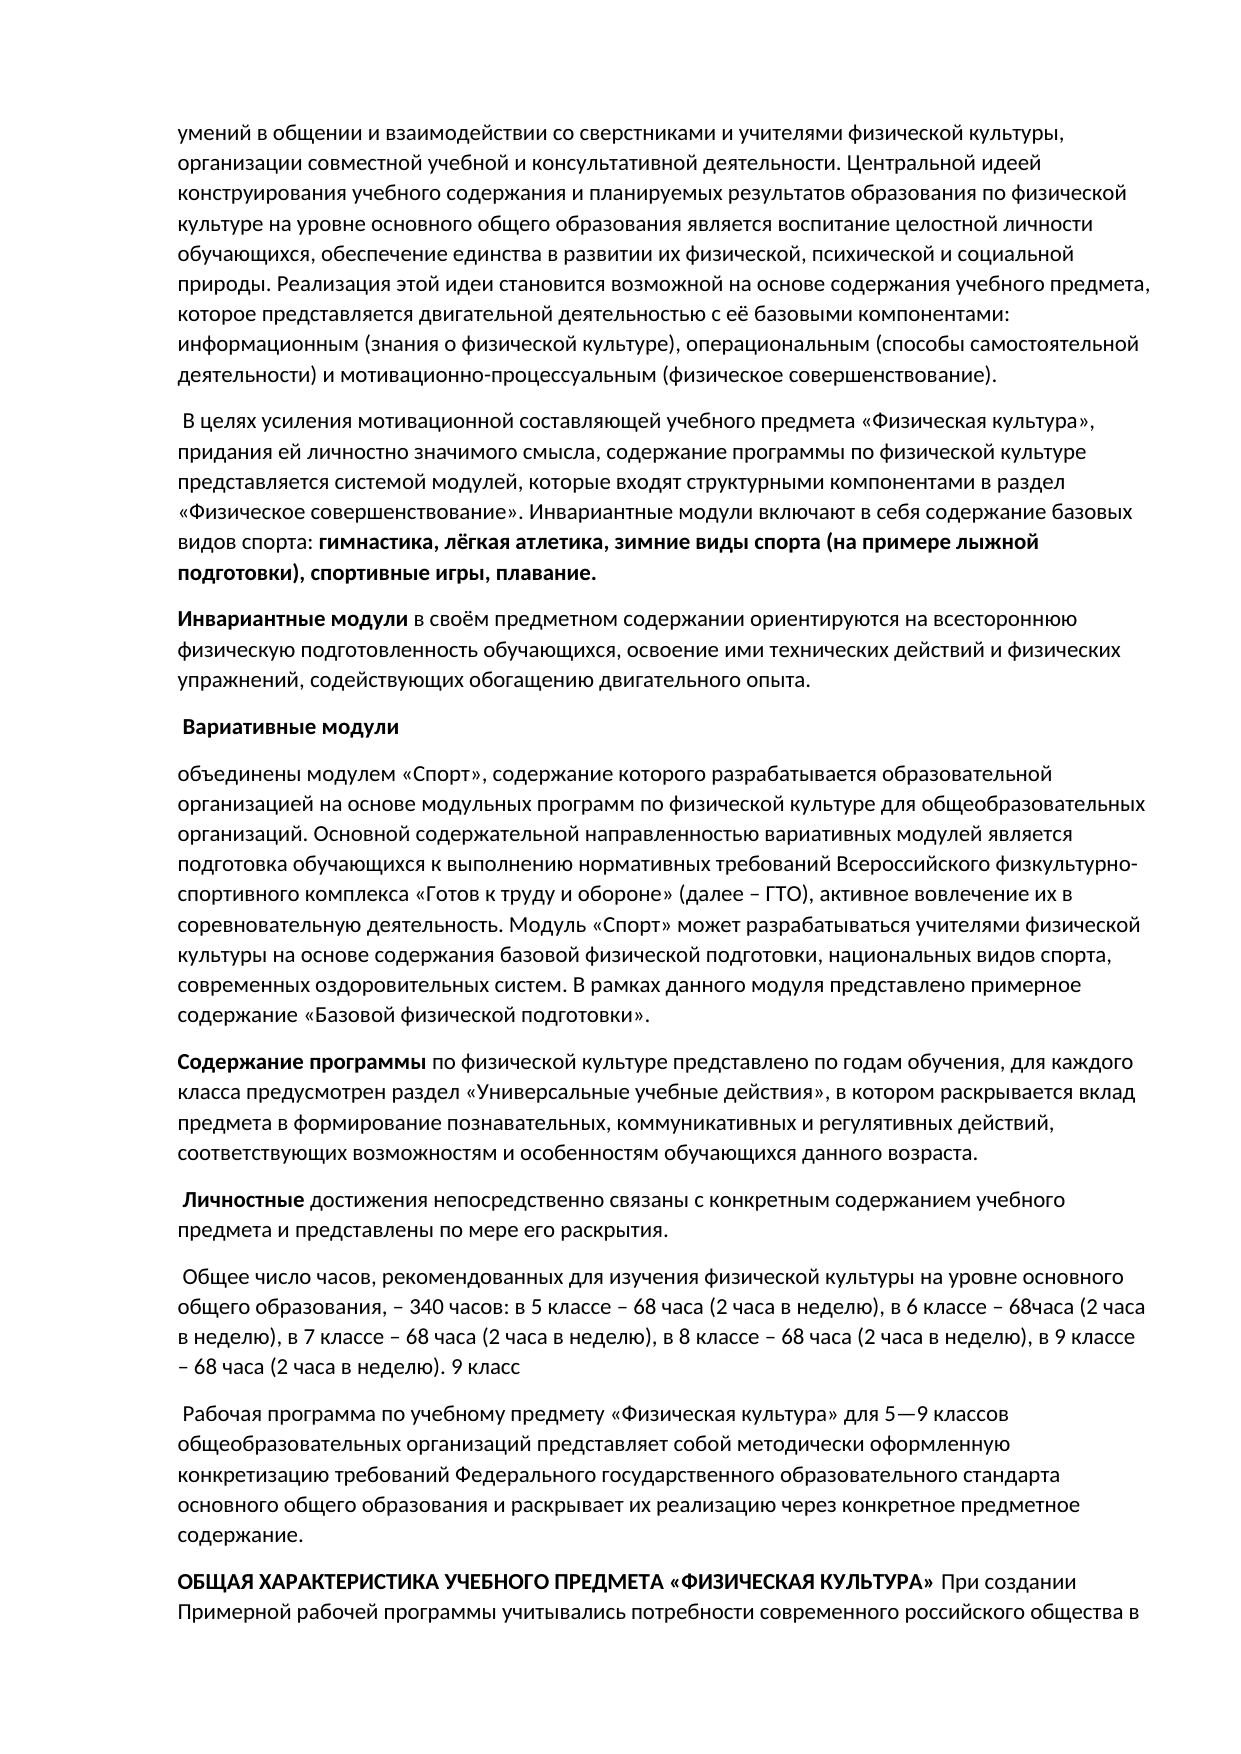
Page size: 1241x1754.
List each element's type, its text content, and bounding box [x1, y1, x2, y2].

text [177, 118, 1152, 388]
text В целях усиления мотивационной составляющей учебного предмета «Физическая культура», придания ей личностно значимого смысла, содержание программы по физической культуре представляется системой модулей, которые входят структурными компонентами в раздел «Физическое совершенствование». Инвариантные модули включают в себя содержание базовых видов спорта: гимнастика, лёгкая атлетика, зимние виды спорта (на примере лыжной подготовки), спортивные игры, плавание. [177, 407, 1152, 586]
text Вариативные модули [177, 712, 1152, 740]
text объединены модулем «Спорт», содержание которого разрабатывается образовательной организацией на основе модульных программ по физической культуре для общеобразовательных организаций. Основной содержательной направленностью вариативных модулей является подготовка обучающихся к выполнению нормативных требований Всероссийского физкультурно-спортивного комплекса «Готов к труду и обороне» (далее – ГТО), активное вовлечение их в соревновательную деятельность. Модуль «Спорт» может разрабатываться учителями физической культуры на основе содержания базовой физической подготовки, национальных видов спорта, современных оздоровительных систем. В рамках данного модуля представлено примерное содержание «Базовой физической подготовки». [177, 759, 1152, 1028]
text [177, 1567, 1152, 1625]
text Рабочая программа по учебному предмету «Физическая культура» для 5—9 классов общеобразовательных организаций представляет собой методически оформленную конкретизацию требований Федерального государственного образовательного стандарта основного общего образования и раскрывает их реализацию через конкретное предметное содержание. [177, 1399, 1152, 1548]
text Содержание программы по физической культуре представлено по годам обучения, для каждого класса предусмотрен раздел «Универсальные учебные действия», в котором раскрывается вклад предмета в формирование познавательных, коммуникативных и регулятивных действий, соответствующих возможностям и особенностям обучающихся данного возраста. [177, 1047, 1152, 1166]
text Инвариантные модули в своём предметном содержании ориентируются на всестороннюю физическую подготовленность обучающихся, освоение ими технических действий и физических упражнений, содействующих обогащению двигательного опыта. [177, 604, 1152, 693]
text Личностные достижения непосредственно связаны с конкретным содержанием учебного предмета и представлены по мере его раскрытия. [177, 1185, 1152, 1243]
text Общее число часов, рекомендованных для изучения физической культуры на уровне основного общего образования, – 340 часов: в 5 классе – 68 часа (2 часа в неделю), в 6 классе – 68часа (2 часа в неделю), в 7 классе – 68 часа (2 часа в неделю), в 8 классе – 68 часа (2 часа в неделю), в 9 классе – 68 часа (2 часа в неделю). 9 класс [177, 1262, 1152, 1381]
